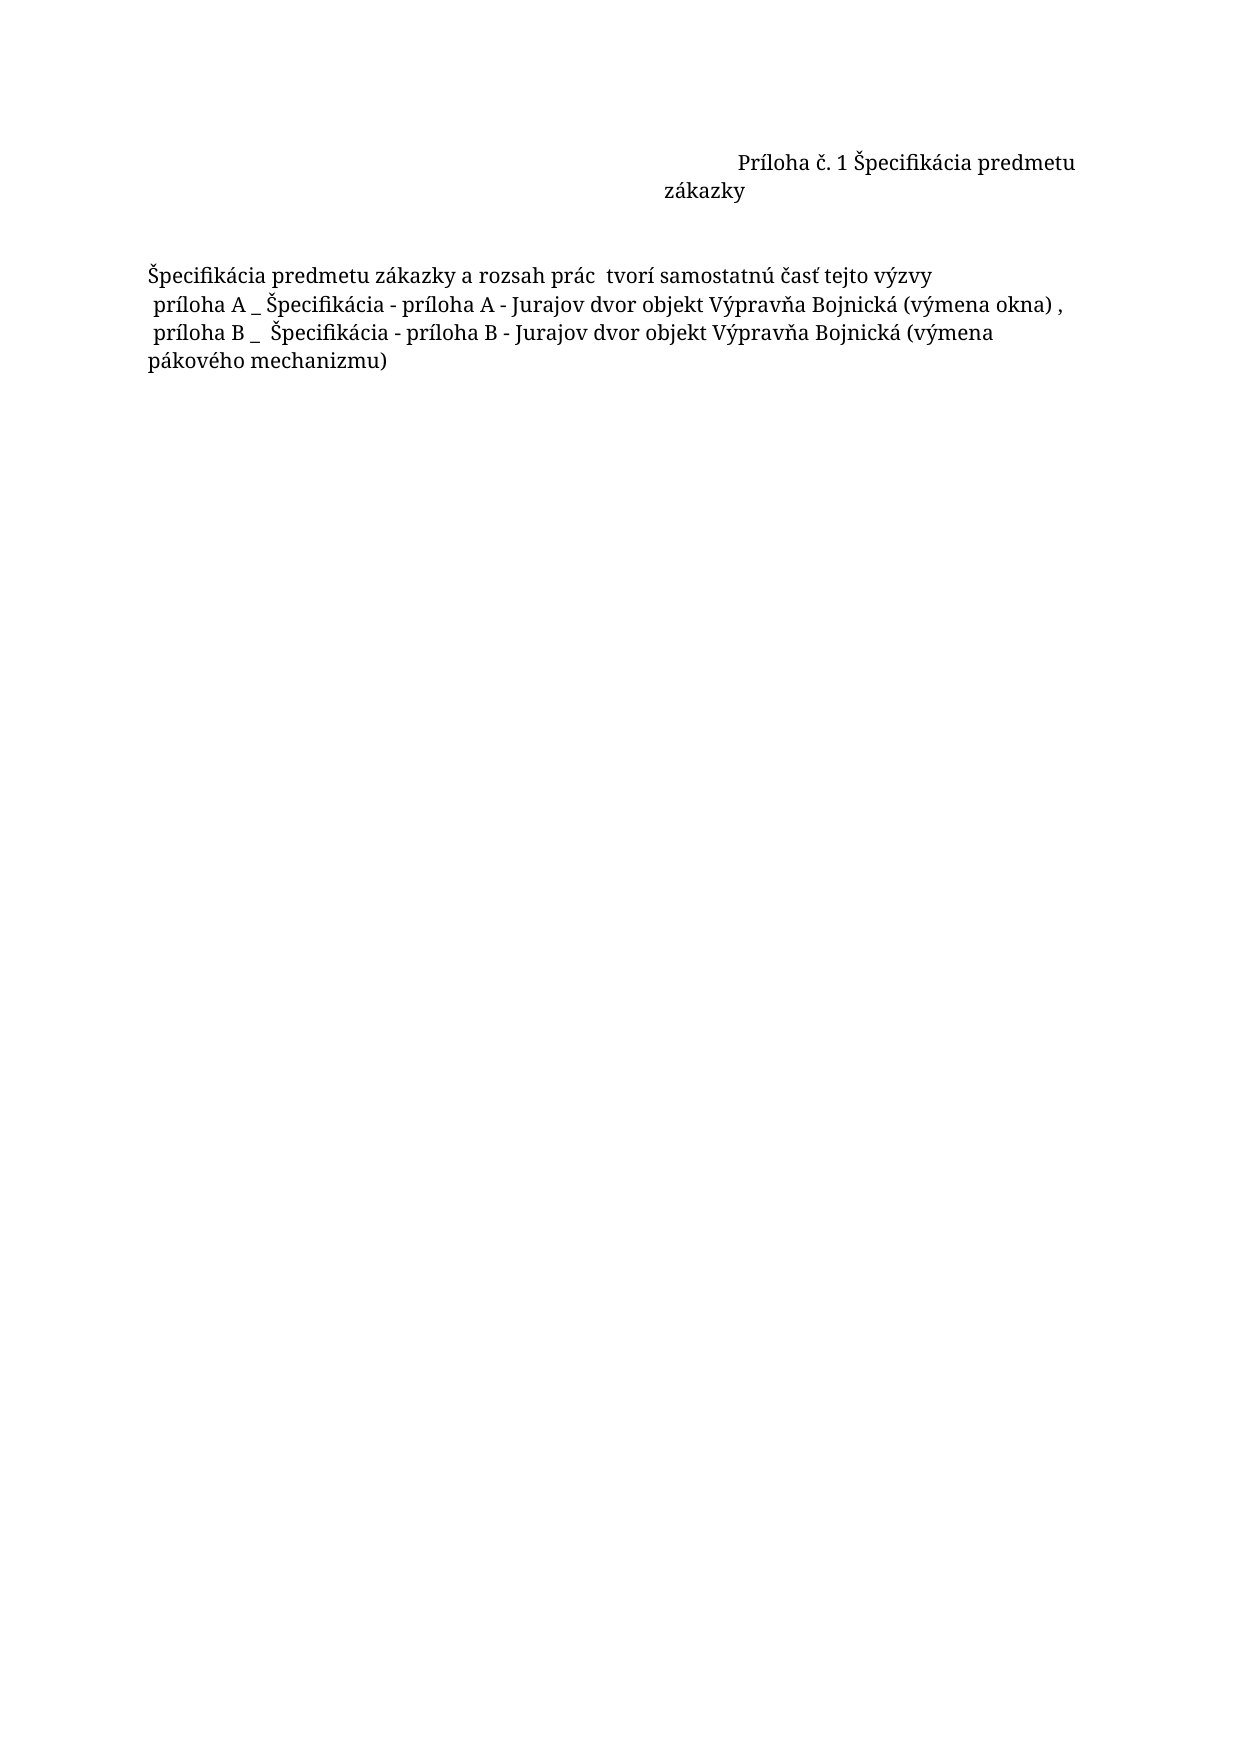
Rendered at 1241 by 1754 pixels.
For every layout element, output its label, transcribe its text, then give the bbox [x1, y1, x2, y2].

text príloha A _ Špecifikácia - príloha A - Jurajov dvor objekt Výpravňa Bojnická (výmena okna) , [148, 290, 1093, 318]
text Špecifikácia predmetu zákazky a rozsah prác tvorí samostatnú časť tejto výzvy [148, 261, 1093, 290]
text príloha B _ Špecifikácia - príloha B - Jurajov dvor objekt Výpravňa Bojnická (výmena pákového mechanizmu) [148, 318, 1093, 375]
text Príloha č. 1 Špecifikácia predmetu zákazky [664, 148, 1093, 204]
